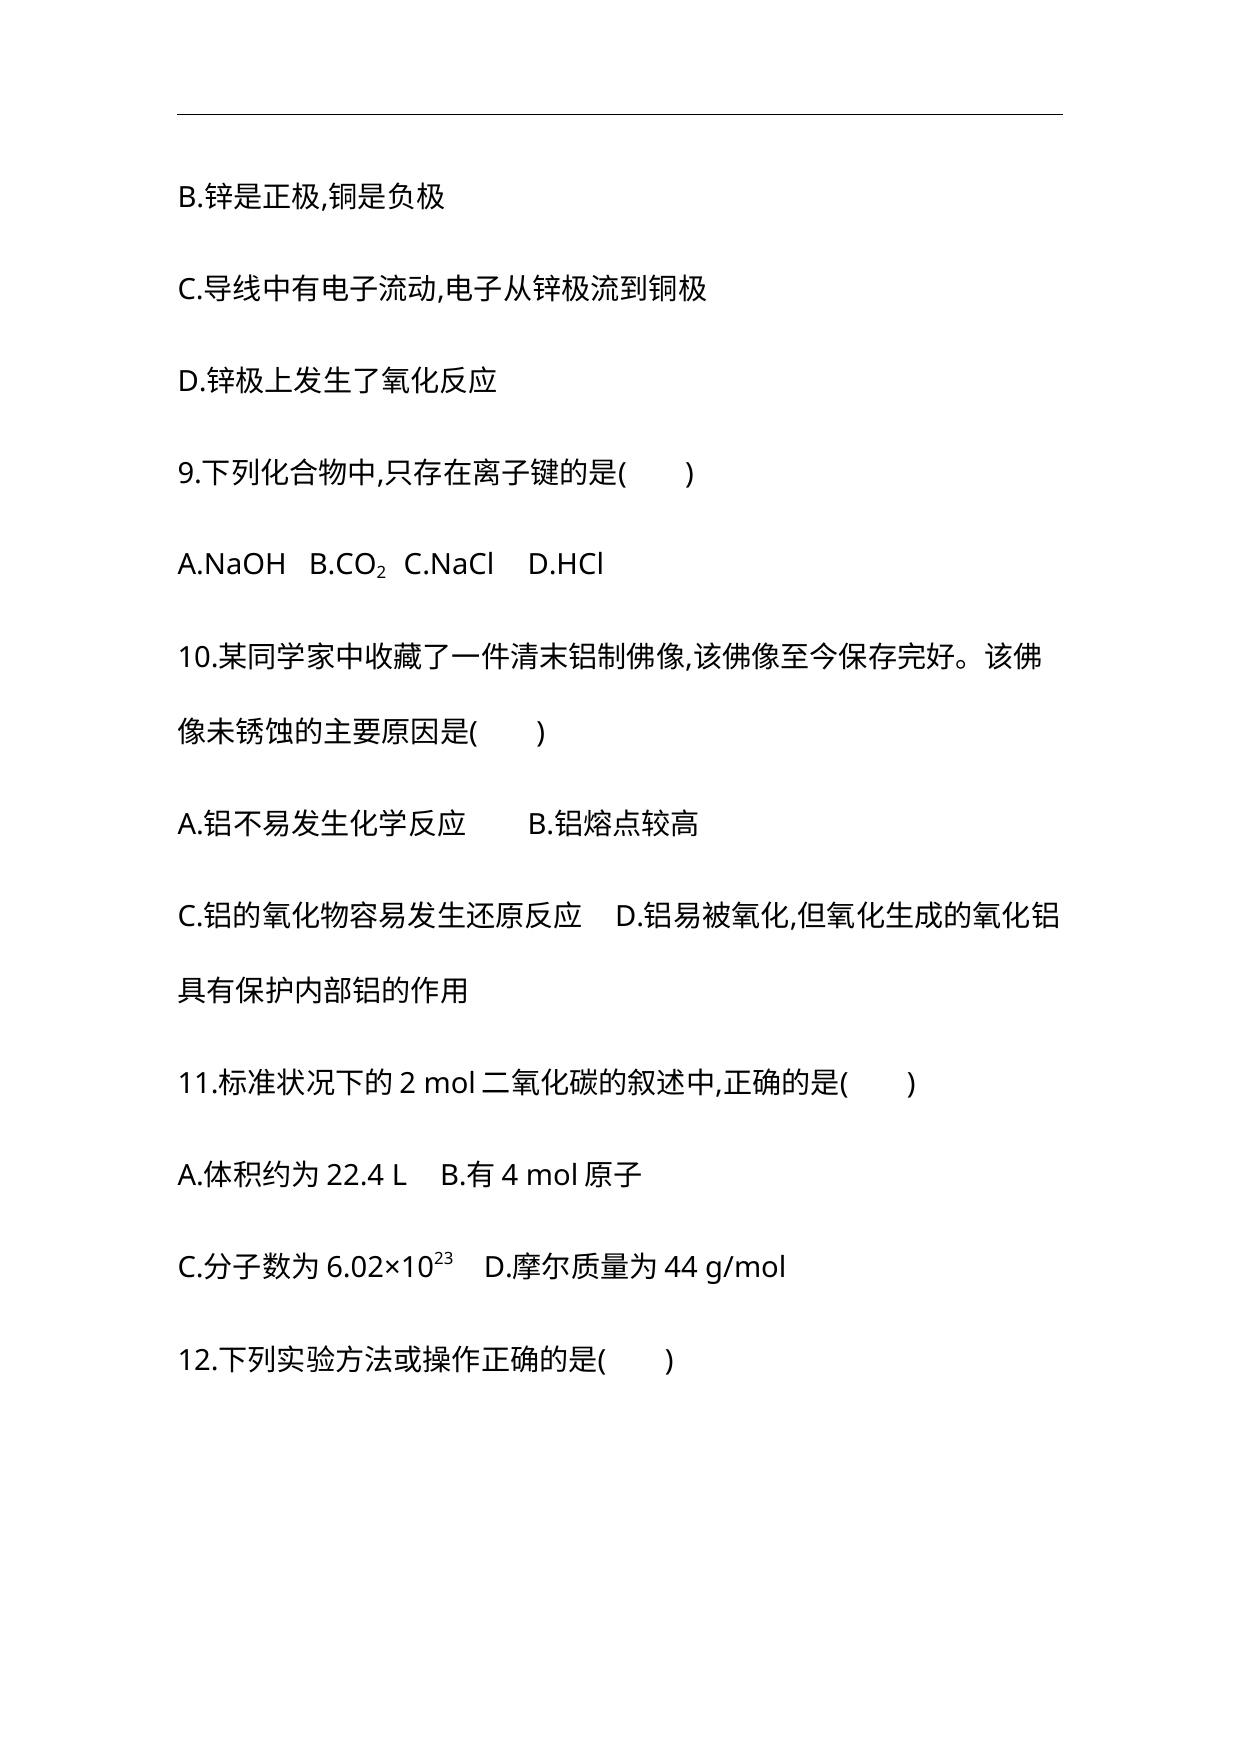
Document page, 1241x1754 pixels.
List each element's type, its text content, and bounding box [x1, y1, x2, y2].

text C.铝的氧化物容易发生还原反应 D.铝易被氧化,但氧化生成的氧化铝具有保护内部铝的作用 [177, 882, 1063, 1021]
text 9.下列化合物中,只存在离子键的是( ) [177, 438, 1063, 503]
text C.导线中有电子流动,电子从锌极流到铜极 [177, 254, 1063, 319]
text C.分子数为6.02×1023 D.摩尔质量为44 g/mol [177, 1233, 1063, 1298]
text 11.标准状况下的2 mol二氧化碳的叙述中,正确的是( ) [177, 1048, 1063, 1113]
text A.铝不易发生化学反应 B.铝熔点较高 [177, 789, 1063, 854]
text 12.下列实验方法或操作正确的是( ) [177, 1325, 1063, 1390]
text D.锌极上发生了氧化反应 [177, 346, 1063, 411]
text 10.某同学家中收藏了一件清末铝制佛像,该佛像至今保存完好。该佛像未锈蚀的主要原因是( ) [177, 622, 1063, 762]
text A.NaOH B.CO2 C.NaCl D.HCl [177, 531, 1063, 596]
text B.锌是正极,铜是负极 [177, 162, 1063, 227]
text A.体积约为22.4 L B.有4 mol原子 [177, 1141, 1063, 1206]
